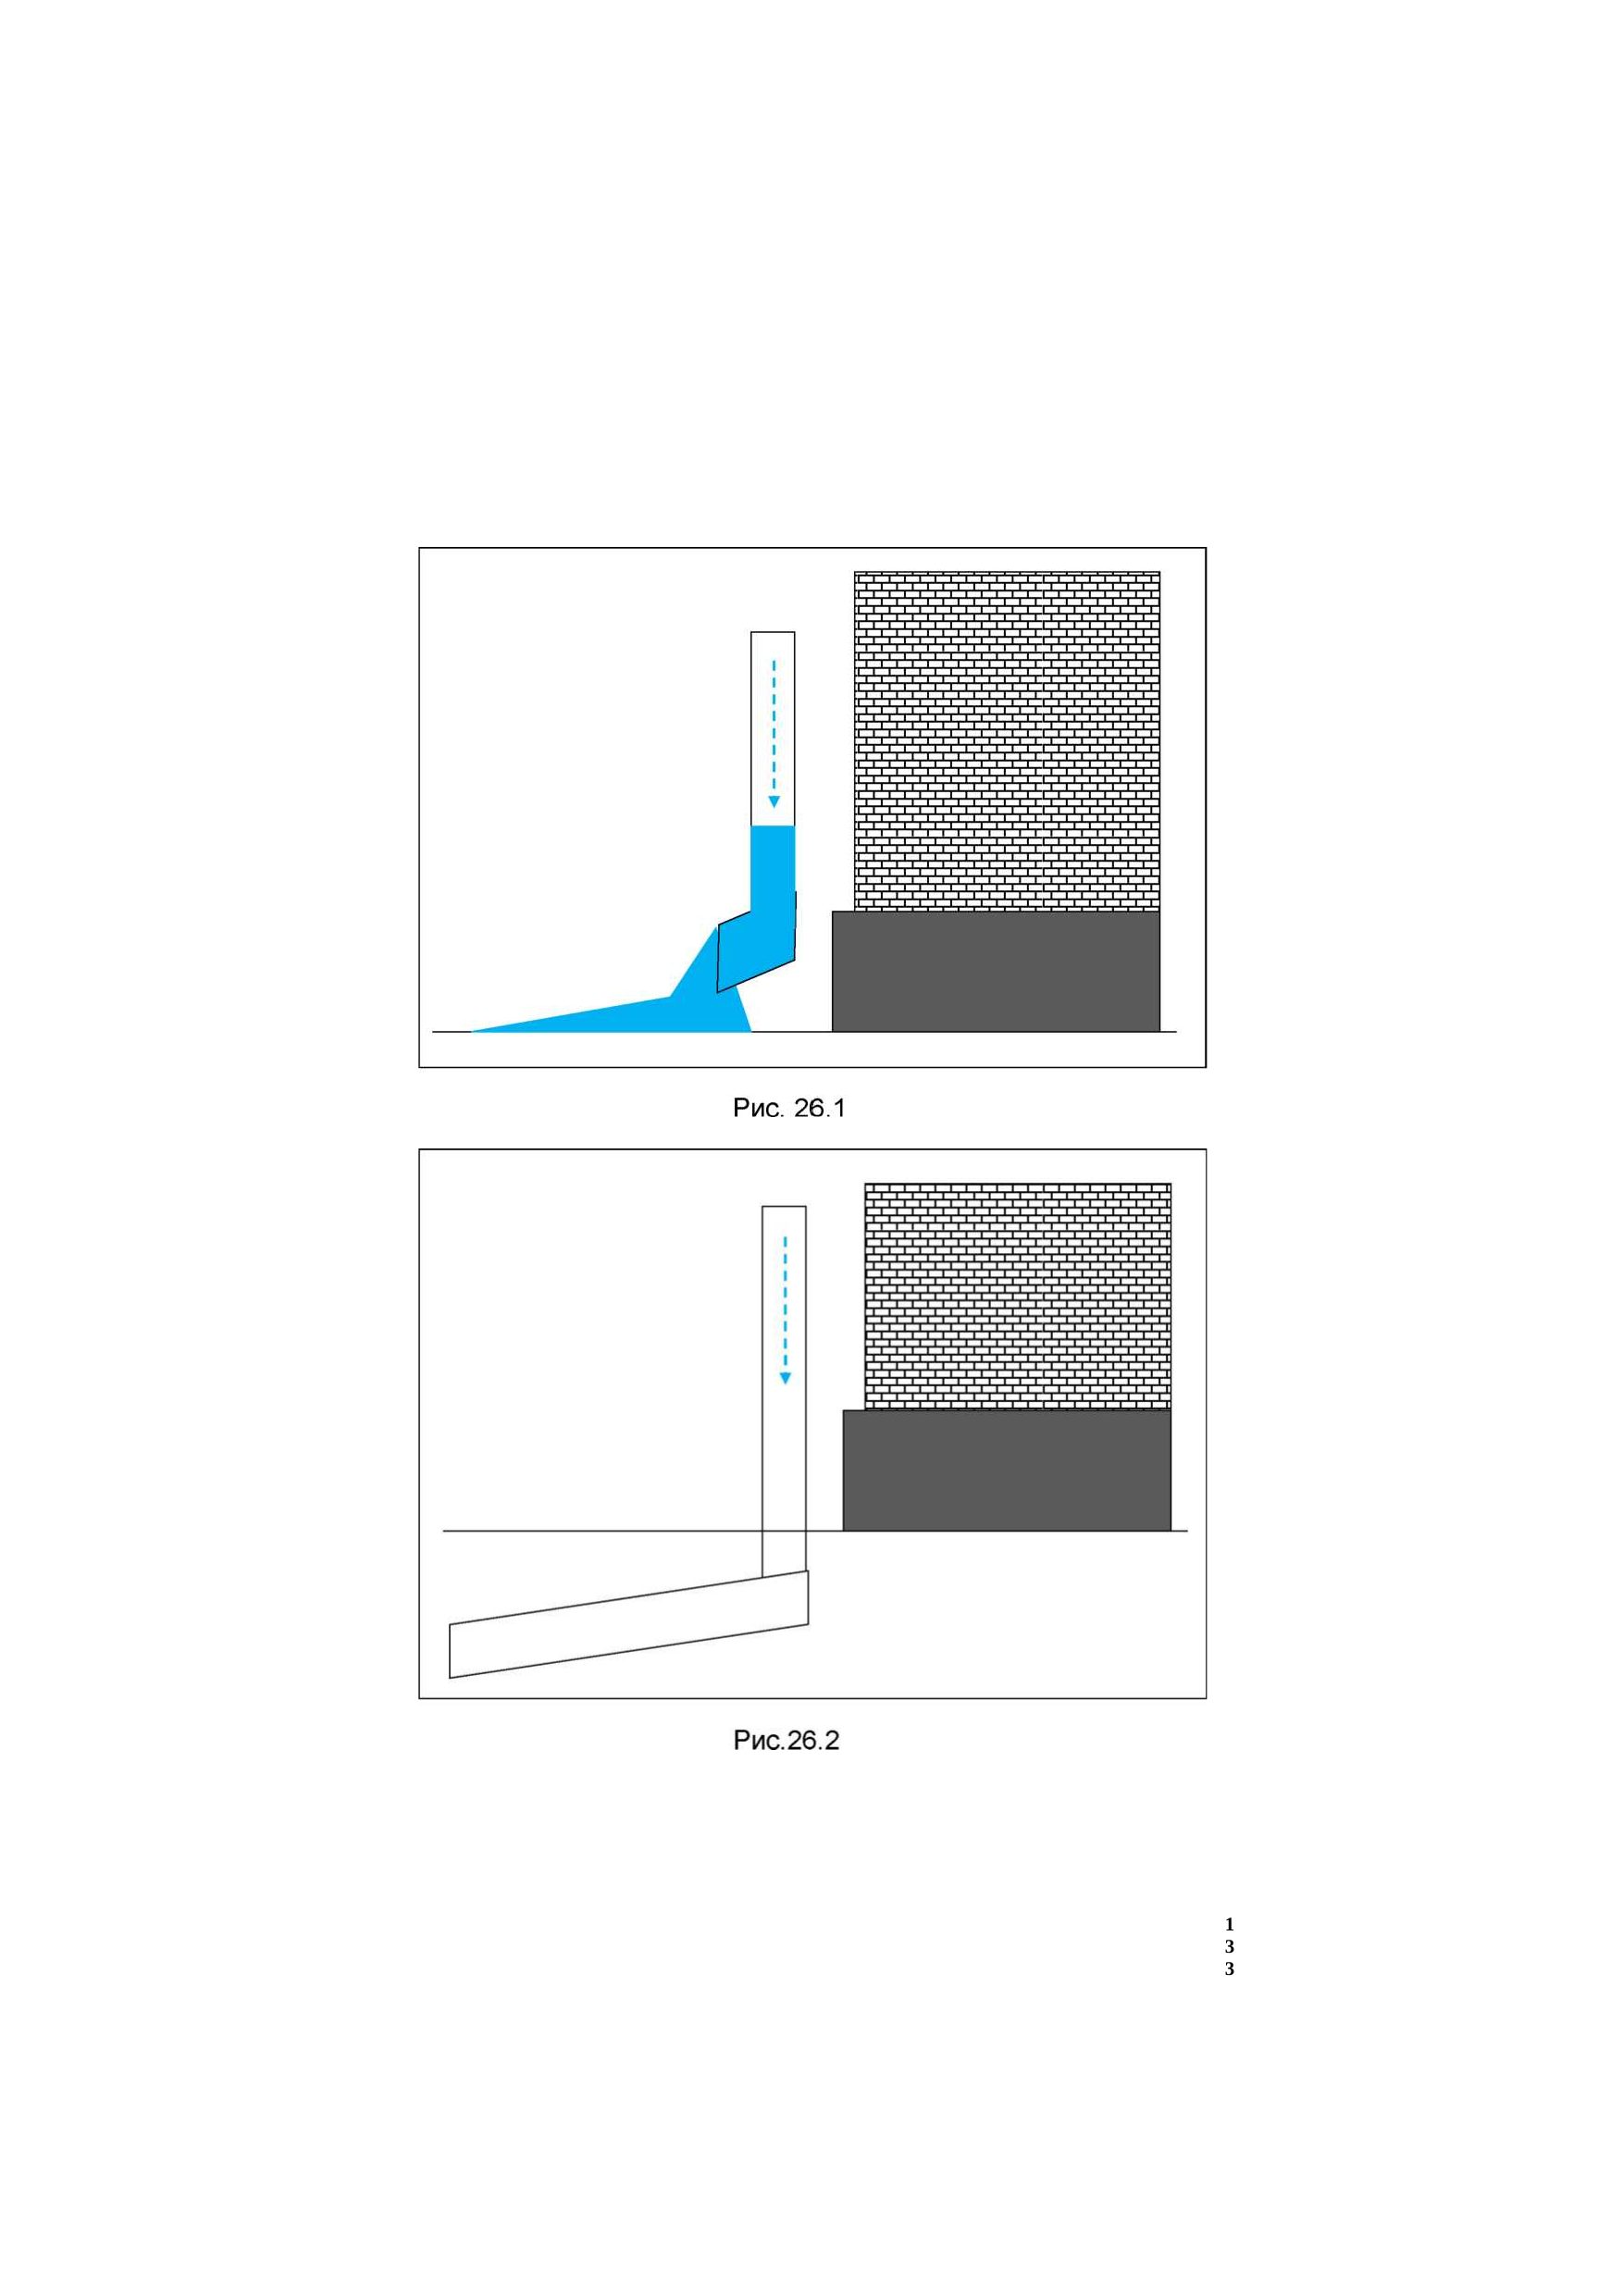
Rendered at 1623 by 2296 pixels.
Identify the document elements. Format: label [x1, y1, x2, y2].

picture [418, 547, 1208, 1117]
picture [418, 1148, 1208, 1750]
